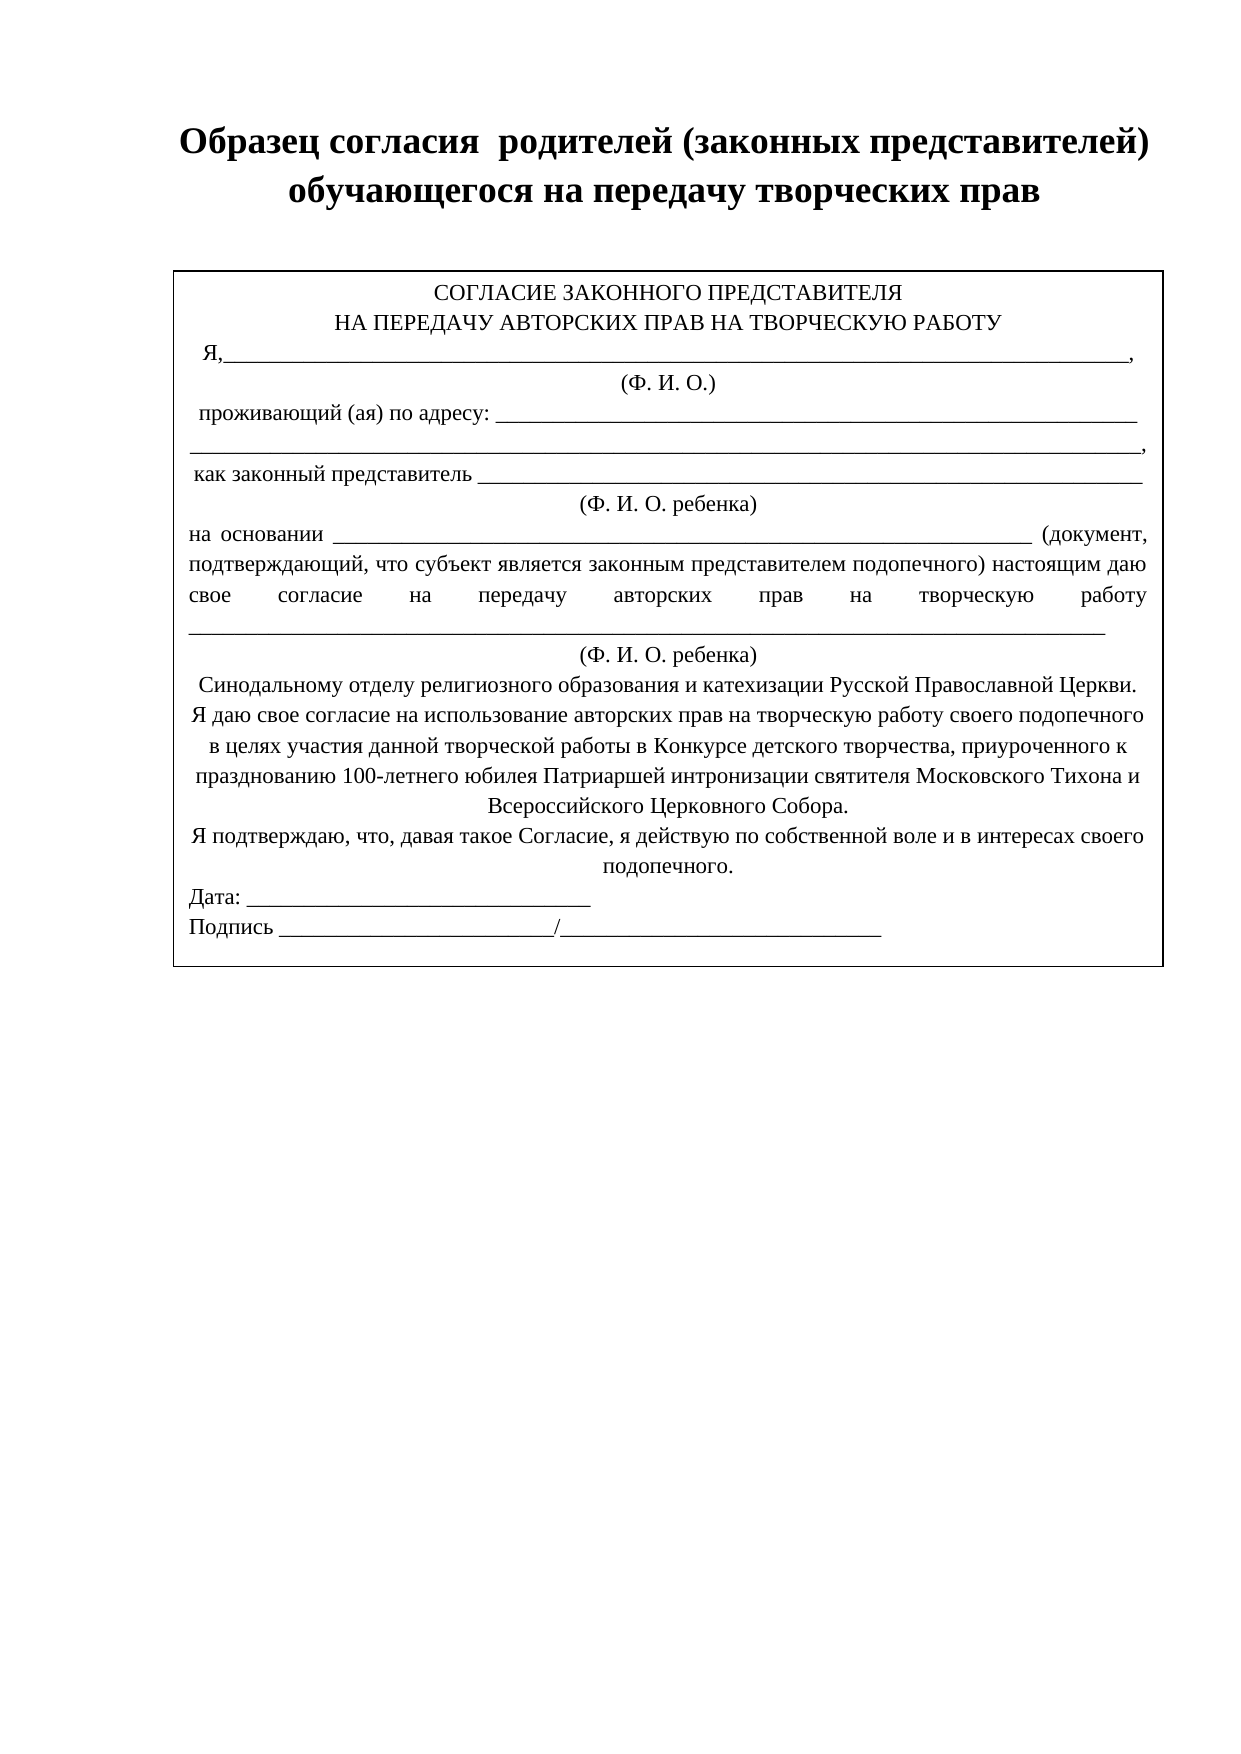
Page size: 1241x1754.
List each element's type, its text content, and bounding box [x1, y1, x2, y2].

text обучающегося на передачу творческих прав [177, 168, 1152, 211]
text Образец согласия родителей (законных представителей) [177, 118, 1152, 161]
